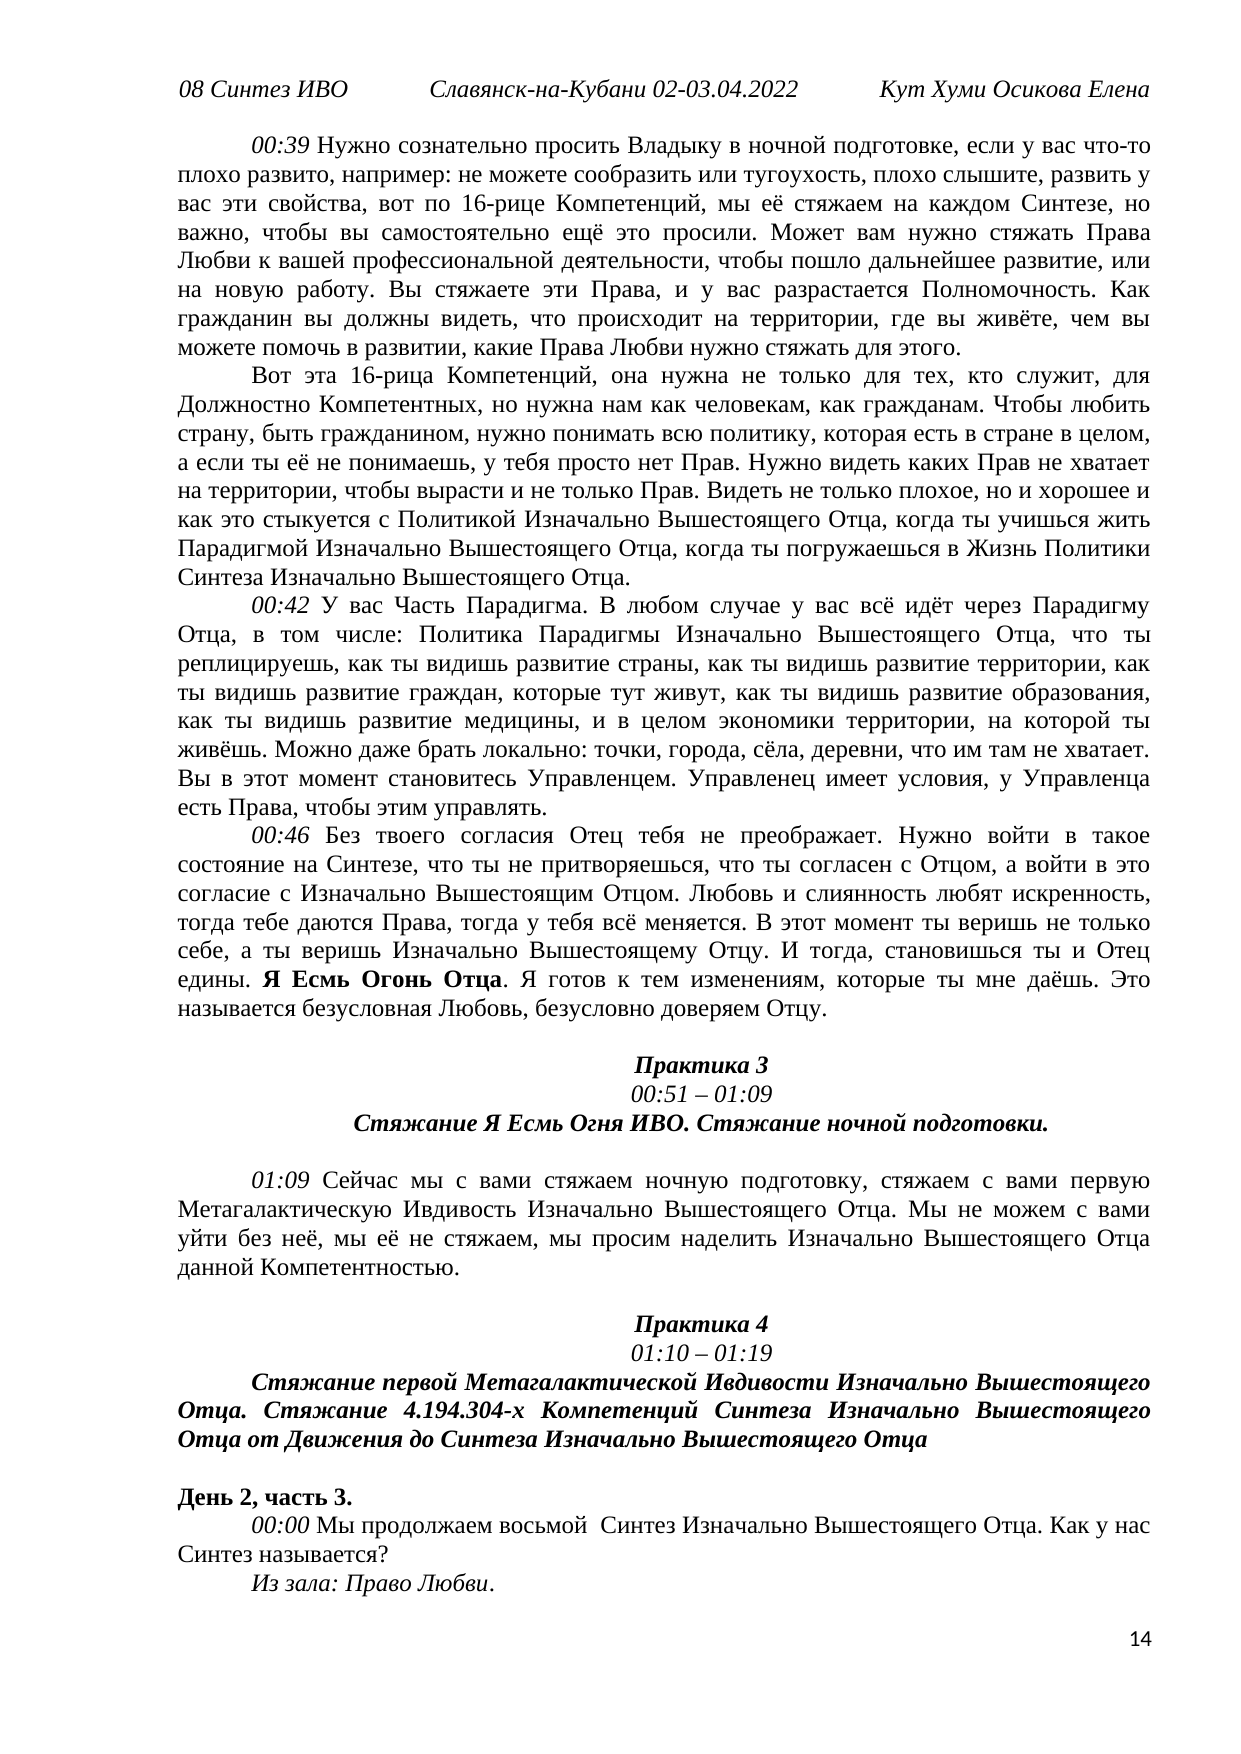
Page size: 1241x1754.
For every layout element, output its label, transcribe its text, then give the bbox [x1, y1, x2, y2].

text Стяжание Я Есмь Огня ИВО. Стяжание ночной подготовки. [177, 1108, 1152, 1137]
text 00:46 Без твоего согласия Отец тебя не преображает. Нужно войти в такое состояние на Синтезе, что ты не притворяешься, что ты согласен с Отцом, а войти в это согласие с Изначально Вышестоящим Отцом. Любовь и слиянность любят искренность, тогда тебе даются Права, тогда у тебя всё меняется. В этот момент ты веришь не только себе, а ты веришь Изначально Вышестоящему Отцу. И тогда, становишься ты и Отец едины. Я Есмь Огонь Отца. Я готов к тем изменениям, которые ты мне даёшь. Это называется безусловная Любовь, безусловно доверяем Отцу. [177, 821, 1152, 1022]
text 00:51 – 01:09 [177, 1079, 1152, 1108]
text Вот эта 16-рица Компетенций, она нужна не только для тех, кто служит, для Должностно Компетентных, но нужна нам как человекам, как гражданам. Чтобы любить страну, быть гражданином, нужно понимать всю политику, которая есть в стране в целом, а если ты её не понимаешь, у тебя просто нет Прав. Нужно видеть каких Прав не хватает на территории, чтобы вырасти и не только Прав. Видеть не только плохое, но и хорошее и как это стыкуется с Политикой Изначально Вышестоящего Отца, когда ты учишься жить Парадигмой Изначально Вышестоящего Отца, когда ты погружаешься в Жизнь Политики Синтеза Изначально Вышестоящего Отца. [177, 361, 1152, 591]
text 01:09 Сейчас мы с вами стяжаем ночную подготовку, стяжаем с вами первую Метагалактическую Ивдивость Изначально Вышестоящего Отца. Мы не можем с вами уйти без неё, мы её не стяжаем, мы просим наделить Изначально Вышестоящего Отца данной Компетентностью. [177, 1166, 1152, 1281]
text 00:00 Мы продолжаем восьмой Синтез Изначально Вышестоящего Отца. Как у нас Синтез называется? [177, 1511, 1152, 1568]
text Из зала: Право Любви. [177, 1568, 1152, 1597]
text 00:42 У вас Часть Парадигма. В любом случае у вас всё идёт через Парадигму Отца, в том числе: Политика Парадигмы Изначально Вышестоящего Отца, что ты реплицируешь, как ты видишь развитие страны, как ты видишь развитие территории, как ты видишь развитие граждан, которые тут живут, как ты видишь развитие образования, как ты видишь развитие медицины, и в целом экономики территории, на которой ты живёшь. Можно даже брать локально: точки, города, сёла, деревни, что им там не хватает. Вы в этот момент становитесь Управленцем. Управленец имеет условия, у Управленца есть Права, чтобы этим управлять. [177, 591, 1152, 821]
text День 2, часть 3. [177, 1482, 1152, 1511]
text 01:10 – 01:19 [177, 1338, 1152, 1367]
text Практика 3 [177, 1051, 1152, 1079]
text Практика 4 [177, 1309, 1152, 1338]
text 00:39 Нужно сознательно просить Владыку в ночной подготовке, если у вас что-то плохо развито, например: не можете сообразить или тугоухость, плохо слышите, развить у вас эти свойства, вот по 16-рице Компетенций, мы её стяжаем на каждом Синтезе, но важно, чтобы вы самостоятельно ещё это просили. Может вам нужно стяжать Права Любви к вашей профессиональной деятельности, чтобы пошло дальнейшее развитие, или на новую работу. Вы стяжаете эти Права, и у вас разрастается Полномочность. Как гражданин вы должны видеть, что происходит на территории, где вы живёте, чем вы можете помочь в развитии, какие Права Любви нужно стяжать для этого. [177, 131, 1152, 361]
text Стяжание первой Метагалактической Ивдивости Изначально Вышестоящего Отца. Стяжание 4.194.304-х Компетенций Синтеза Изначально Вышестоящего Отца от Движения до Синтеза Изначально Вышестоящего Отца [177, 1367, 1152, 1453]
